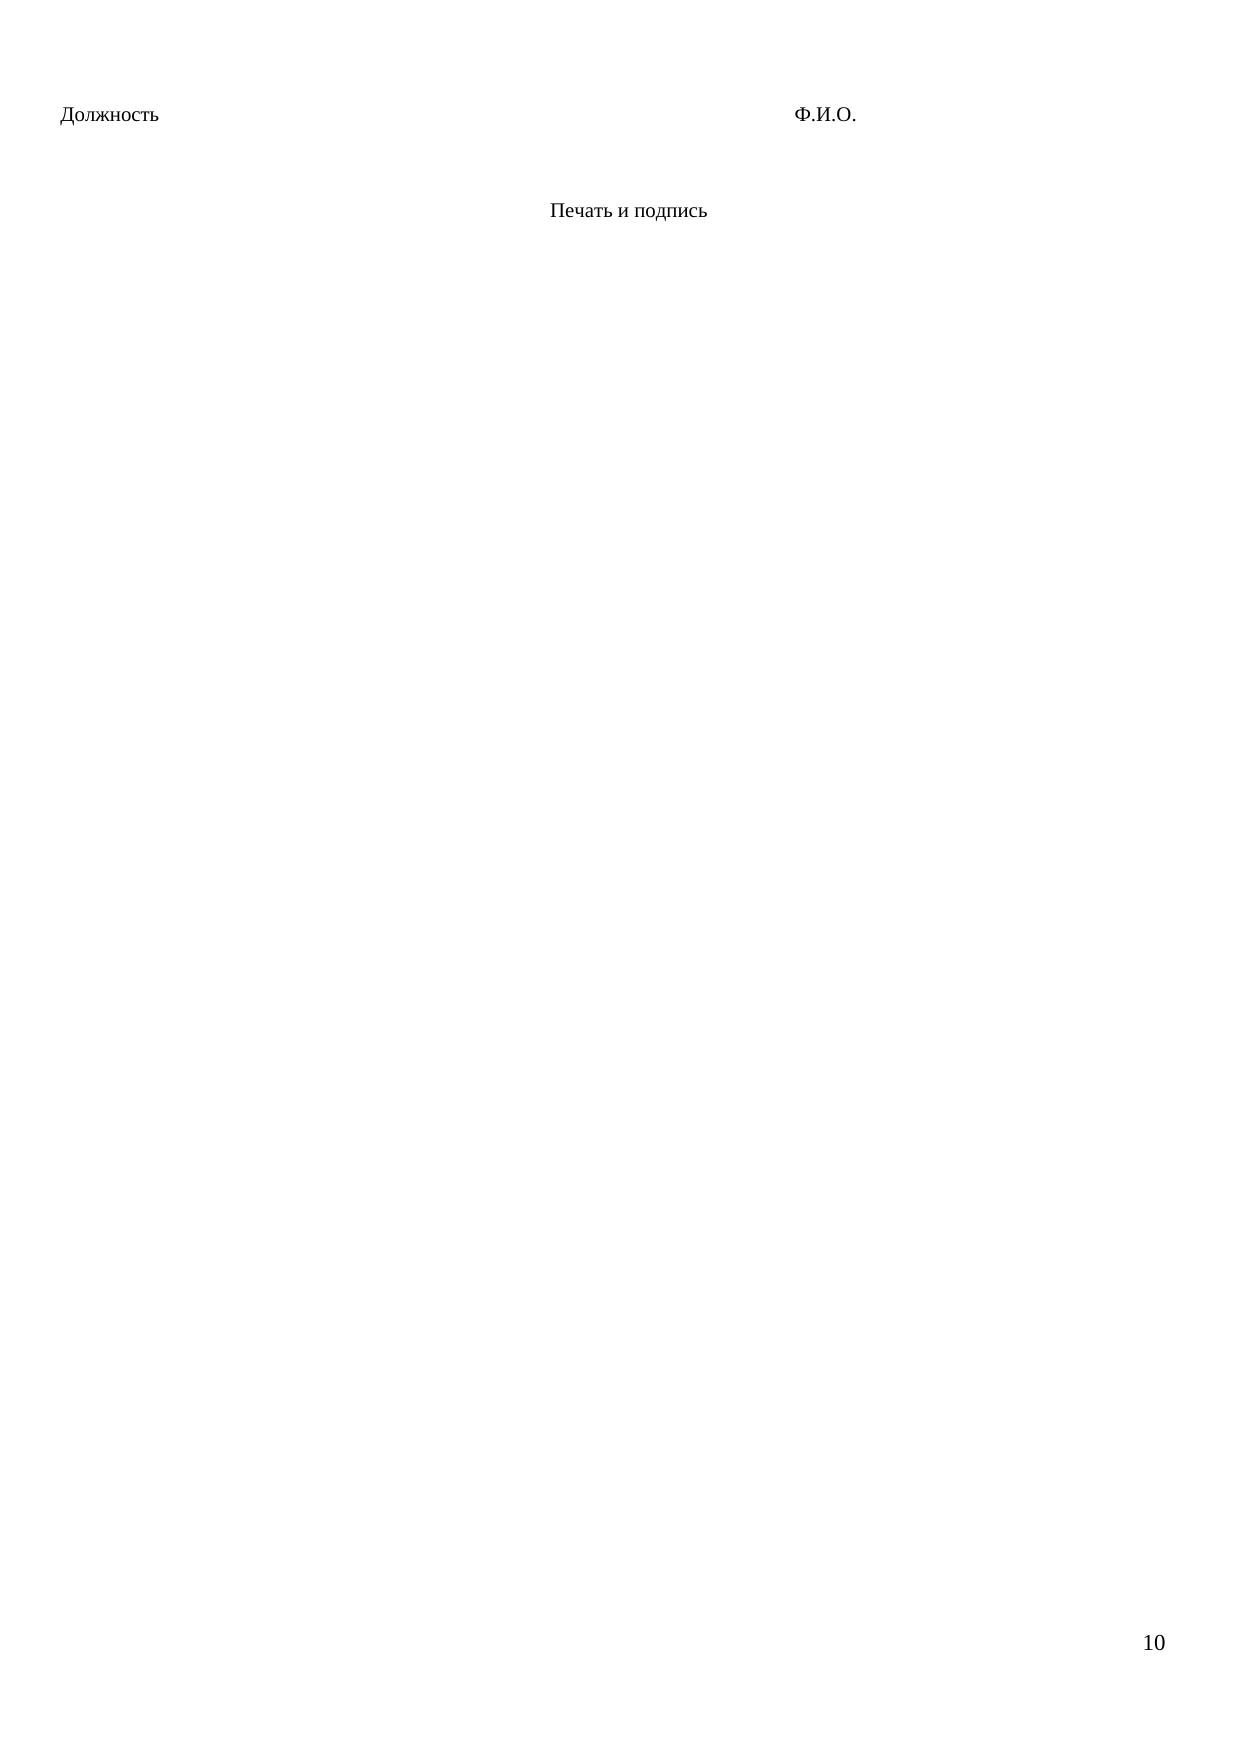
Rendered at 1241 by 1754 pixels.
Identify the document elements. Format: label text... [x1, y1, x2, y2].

text Печать и подпись [45, 198, 1212, 222]
text Должность Ф.И.О. [60, 102, 1197, 126]
